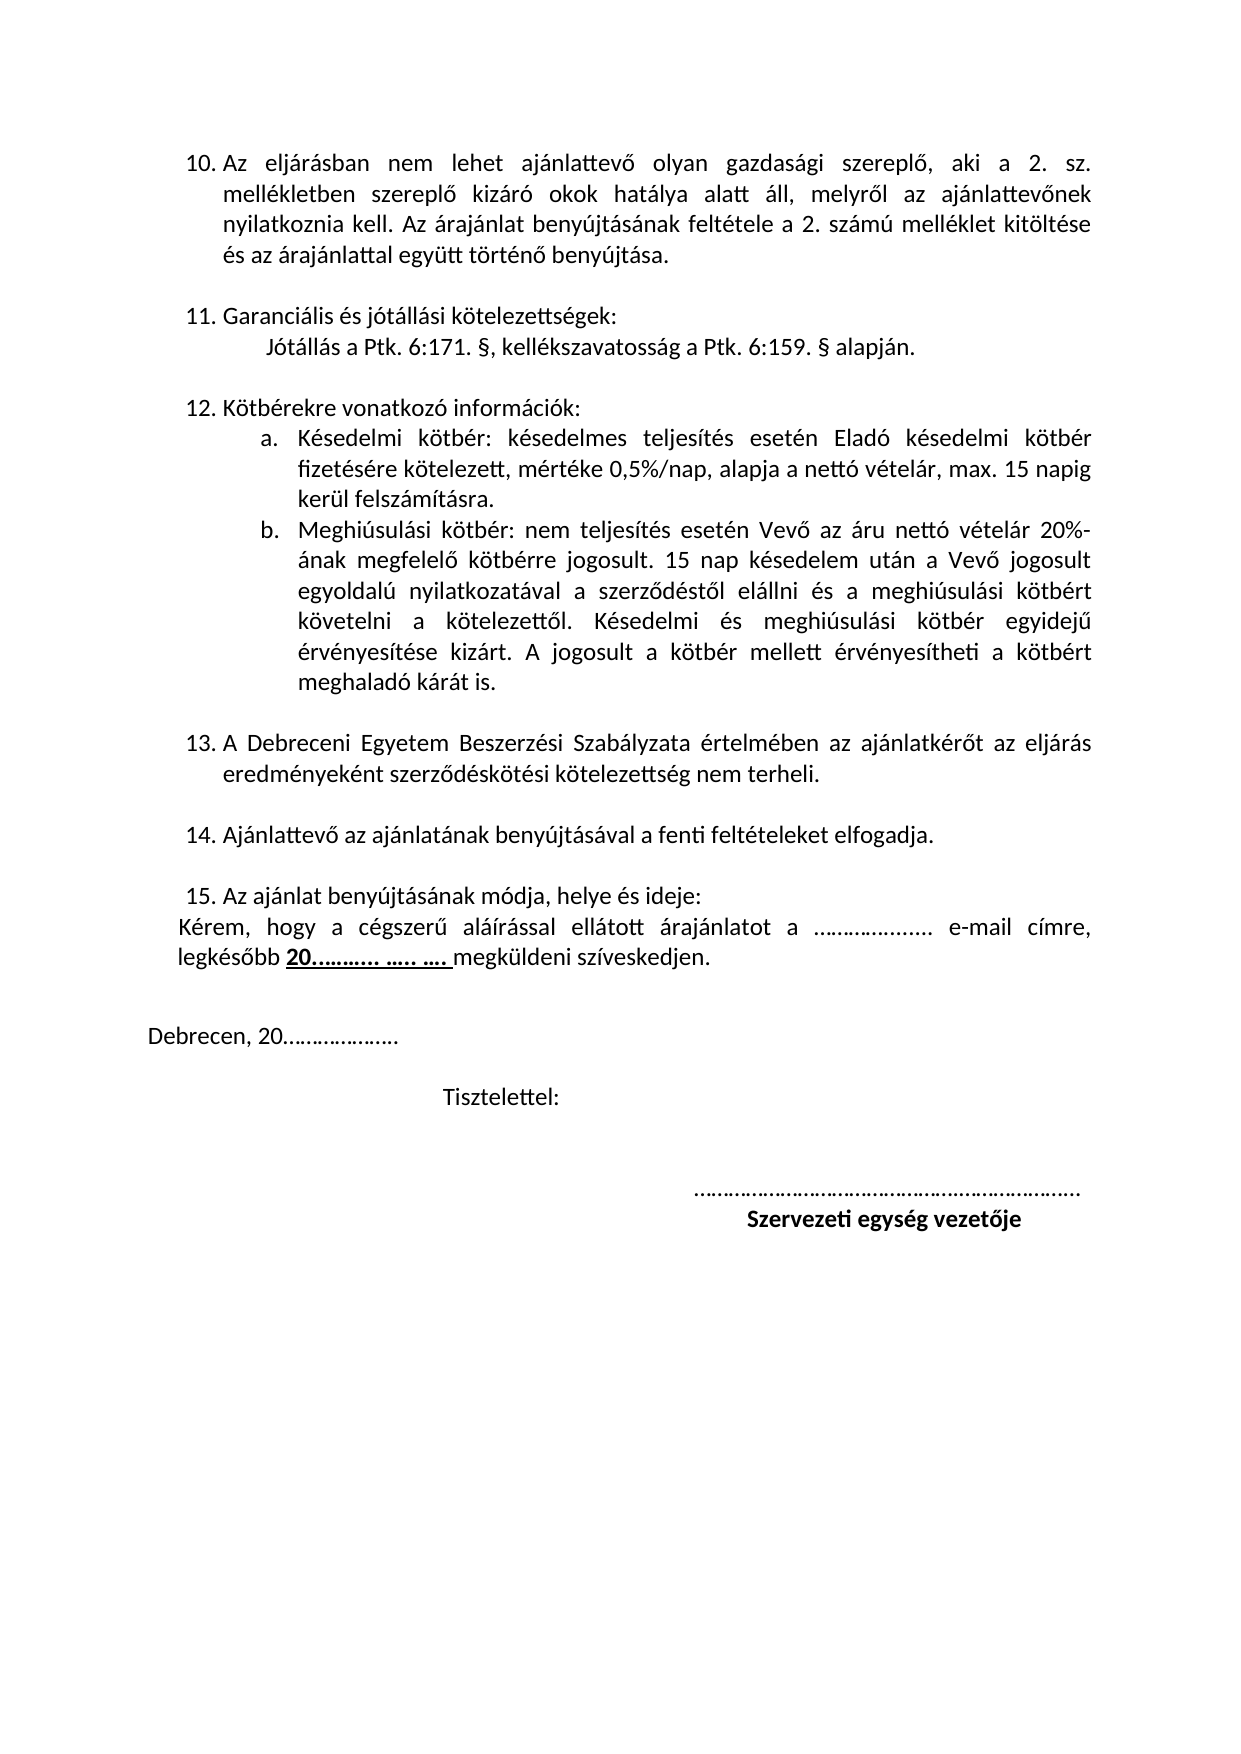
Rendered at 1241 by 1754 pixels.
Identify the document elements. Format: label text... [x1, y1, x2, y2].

list A Debreceni Egyetem Beszerzési Szabályzata értelmében az ajánlatkérőt az eljárás eredményeként szerződéskötési kötelezettség nem terheli. [185, 727, 1093, 788]
text Debrecen, 20……………….. [148, 1020, 1093, 1050]
text Jótállás a Ptk. 6:171. §, kellékszavatosság a Ptk. 6:159. § alapján. [192, 331, 1093, 361]
list Az eljárásban nem lehet ajánlattevő olyan gazdasági szereplő, aki a 2. sz. mellékletben szereplő kizáró okok hatálya alatt áll, melyről az ajánlattevőnek nyilatkoznia kell. Az árajánlat benyújtásának feltétele a 2. számú melléklet kitöltése és az árajánlattal együtt történő benyújtása. [185, 148, 1093, 270]
text Szervezeti egység vezetője [148, 1203, 1093, 1233]
list Az ajánlat benyújtásának módja, helye és ideje: [185, 880, 1093, 911]
list Késedelmi kötbér: késedelmes teljesítés esetén Eladó késedelmi kötbér fizetésére kötelezett, mértéke 0,5%/nap, alapja a nettó vételár, max. 15 napig kerül felszámításra. [260, 422, 1093, 514]
text ……………………………………….………………... [694, 1172, 1093, 1203]
text Kérem, hogy a cégszerű aláírással ellátott árajánlatot a …………........ e-mail címre, legkésőbb 20..……... ….. …. megküldeni szíveskedjen. [177, 911, 1093, 972]
list Garanciális és jótállási kötelezettségek: [185, 300, 1093, 331]
list Ajánlattevő az ajánlatának benyújtásával a fenti feltételeket elfogadja. [185, 819, 1093, 849]
list Meghiúsulási kötbér: nem teljesítés esetén Vevő az áru nettó vételár 20%-ának megfelelő kötbérre jogosult. 15 nap késedelem után a Vevő jogosult egyoldalú nyilatkozatával a szerződéstől elállni és a meghiúsulási kötbért követelni a kötelezettől. Késedelmi és meghiúsulási kötbér egyidejű érvényesítése kizárt. A jogosult a kötbér mellett érvényesítheti a kötbért meghaladó kárát is. [260, 514, 1093, 697]
text Tisztelettel: [369, 1081, 1093, 1111]
list Kötbérekre vonatkozó információk: [185, 392, 1093, 422]
